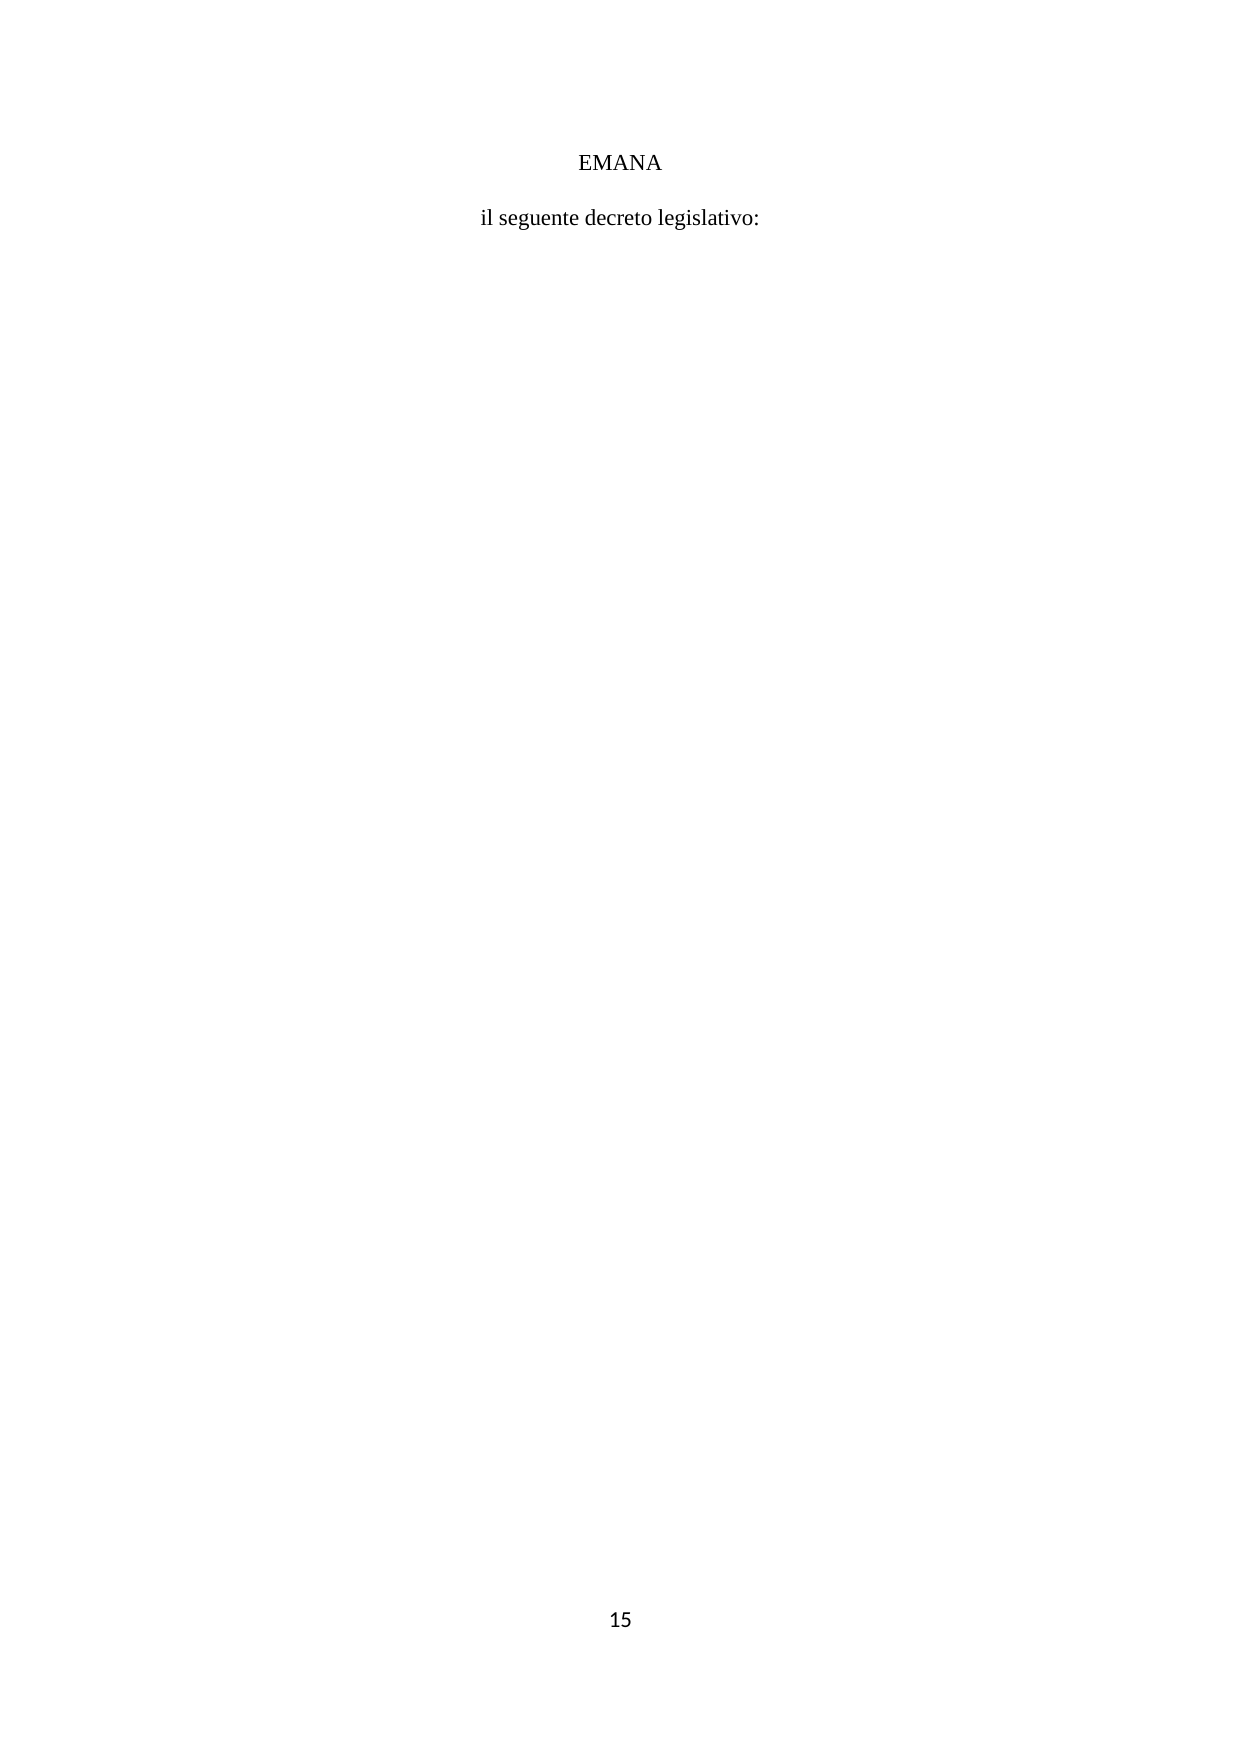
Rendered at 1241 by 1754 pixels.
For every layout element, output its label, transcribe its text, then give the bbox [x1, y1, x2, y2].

text EMANA [118, 148, 1122, 175]
text il seguente decreto legislativo: [118, 204, 1122, 230]
